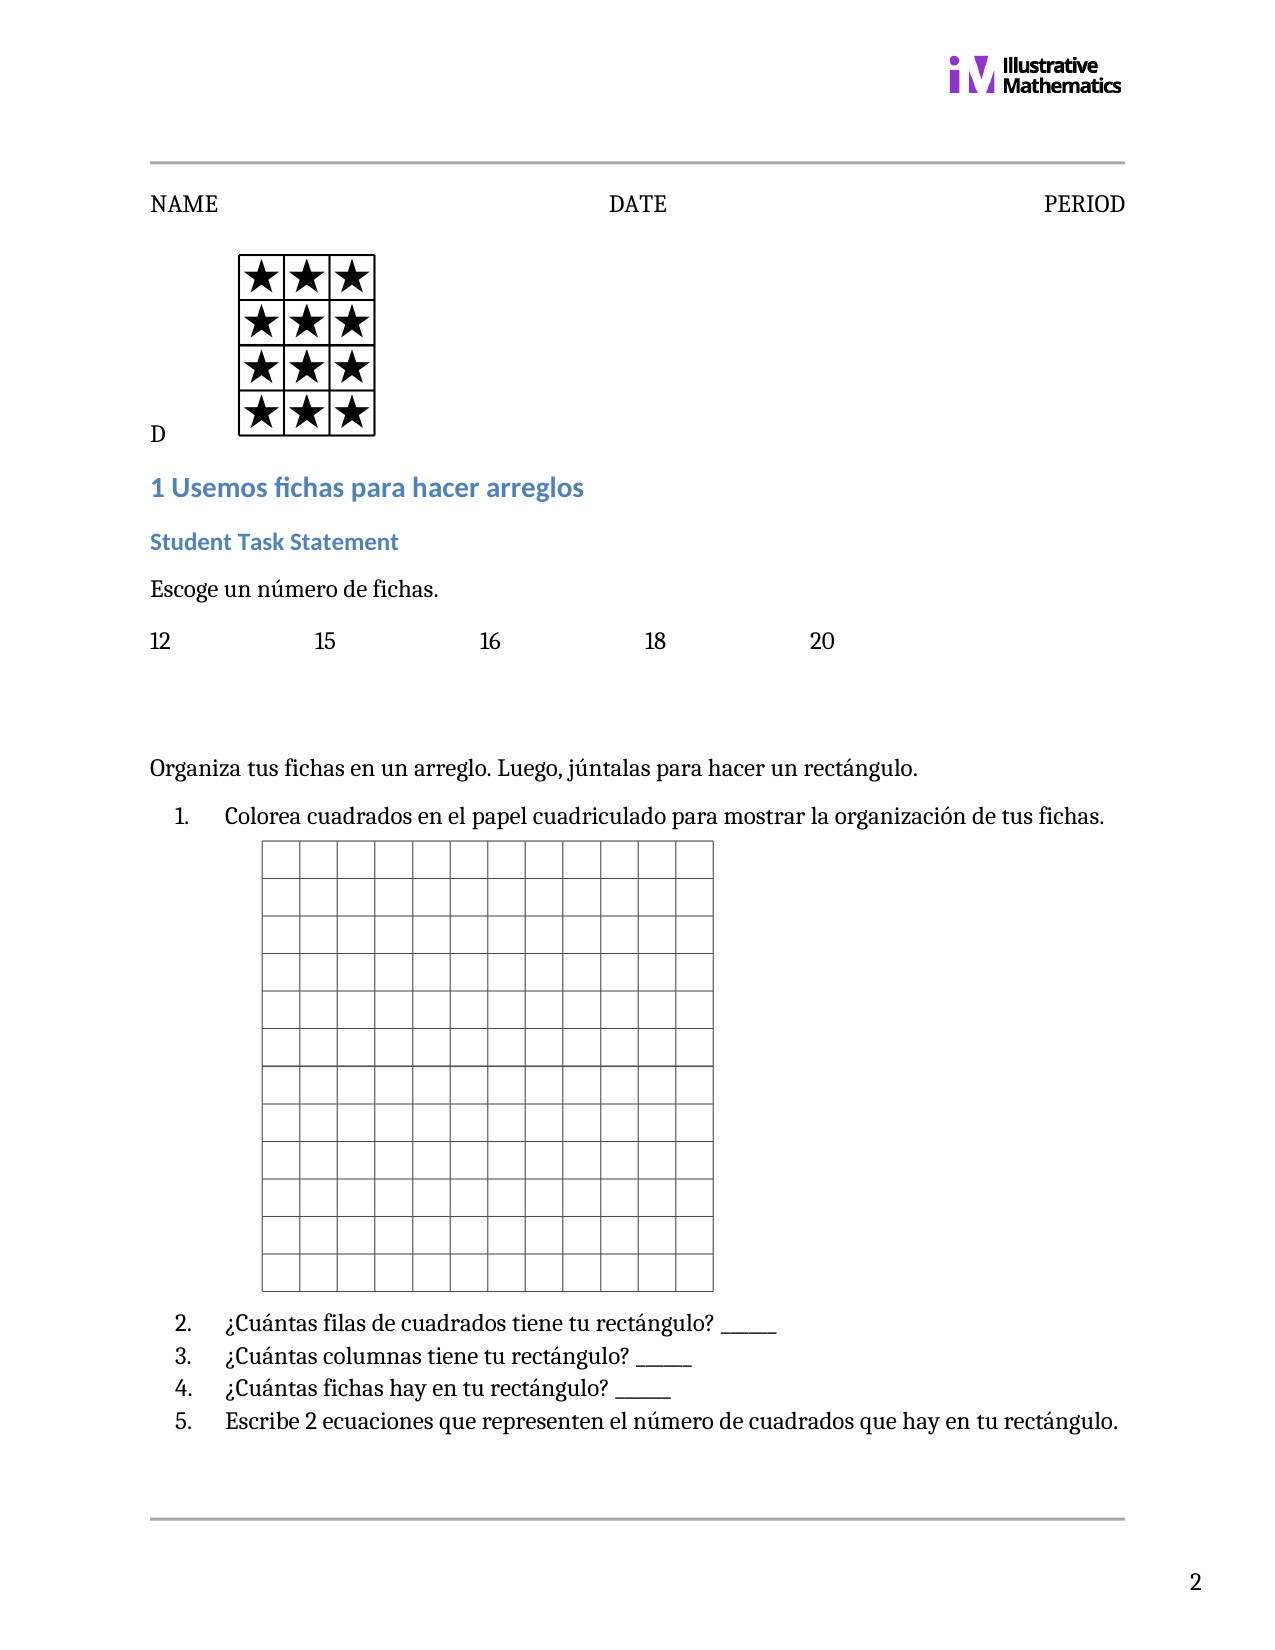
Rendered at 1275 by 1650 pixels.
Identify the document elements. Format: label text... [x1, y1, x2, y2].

list ¿Cuántas fichas hay en tu rectángulo? ______ [175, 1374, 1125, 1403]
list Escribe 2 ecuaciones que representen el número de cuadrados que hay en tu rectángulo. [175, 1407, 1125, 1435]
picture [184, 247, 429, 443]
table_header 16 [469, 623, 634, 659]
table_header 12 [139, 623, 304, 659]
table_header 20 [799, 623, 964, 659]
table_header 18 [634, 623, 799, 659]
list ¿Cuántas filas de cuadrados tiene tu rectángulo? ______ [175, 1309, 1125, 1338]
text Escoge un número de fichas. [150, 575, 1125, 604]
text D [150, 247, 1125, 449]
table_header 15 [304, 623, 469, 659]
subtitle 1 Usemos fichas para hacer arreglos [150, 469, 1125, 505]
picture [243, 834, 732, 1299]
list ¿Cuántas columnas tiene tu rectángulo? ______ [175, 1342, 1125, 1370]
list Colorea cuadrados en el papel cuadriculado para mostrar la organización de tus fichas. [175, 802, 1125, 830]
subtitle Student Task Statement [150, 526, 1125, 557]
text Organiza tus fichas en un arreglo. Luego, júntalas para hacer un rectángulo. [150, 754, 1125, 783]
picture [949, 55, 1121, 93]
